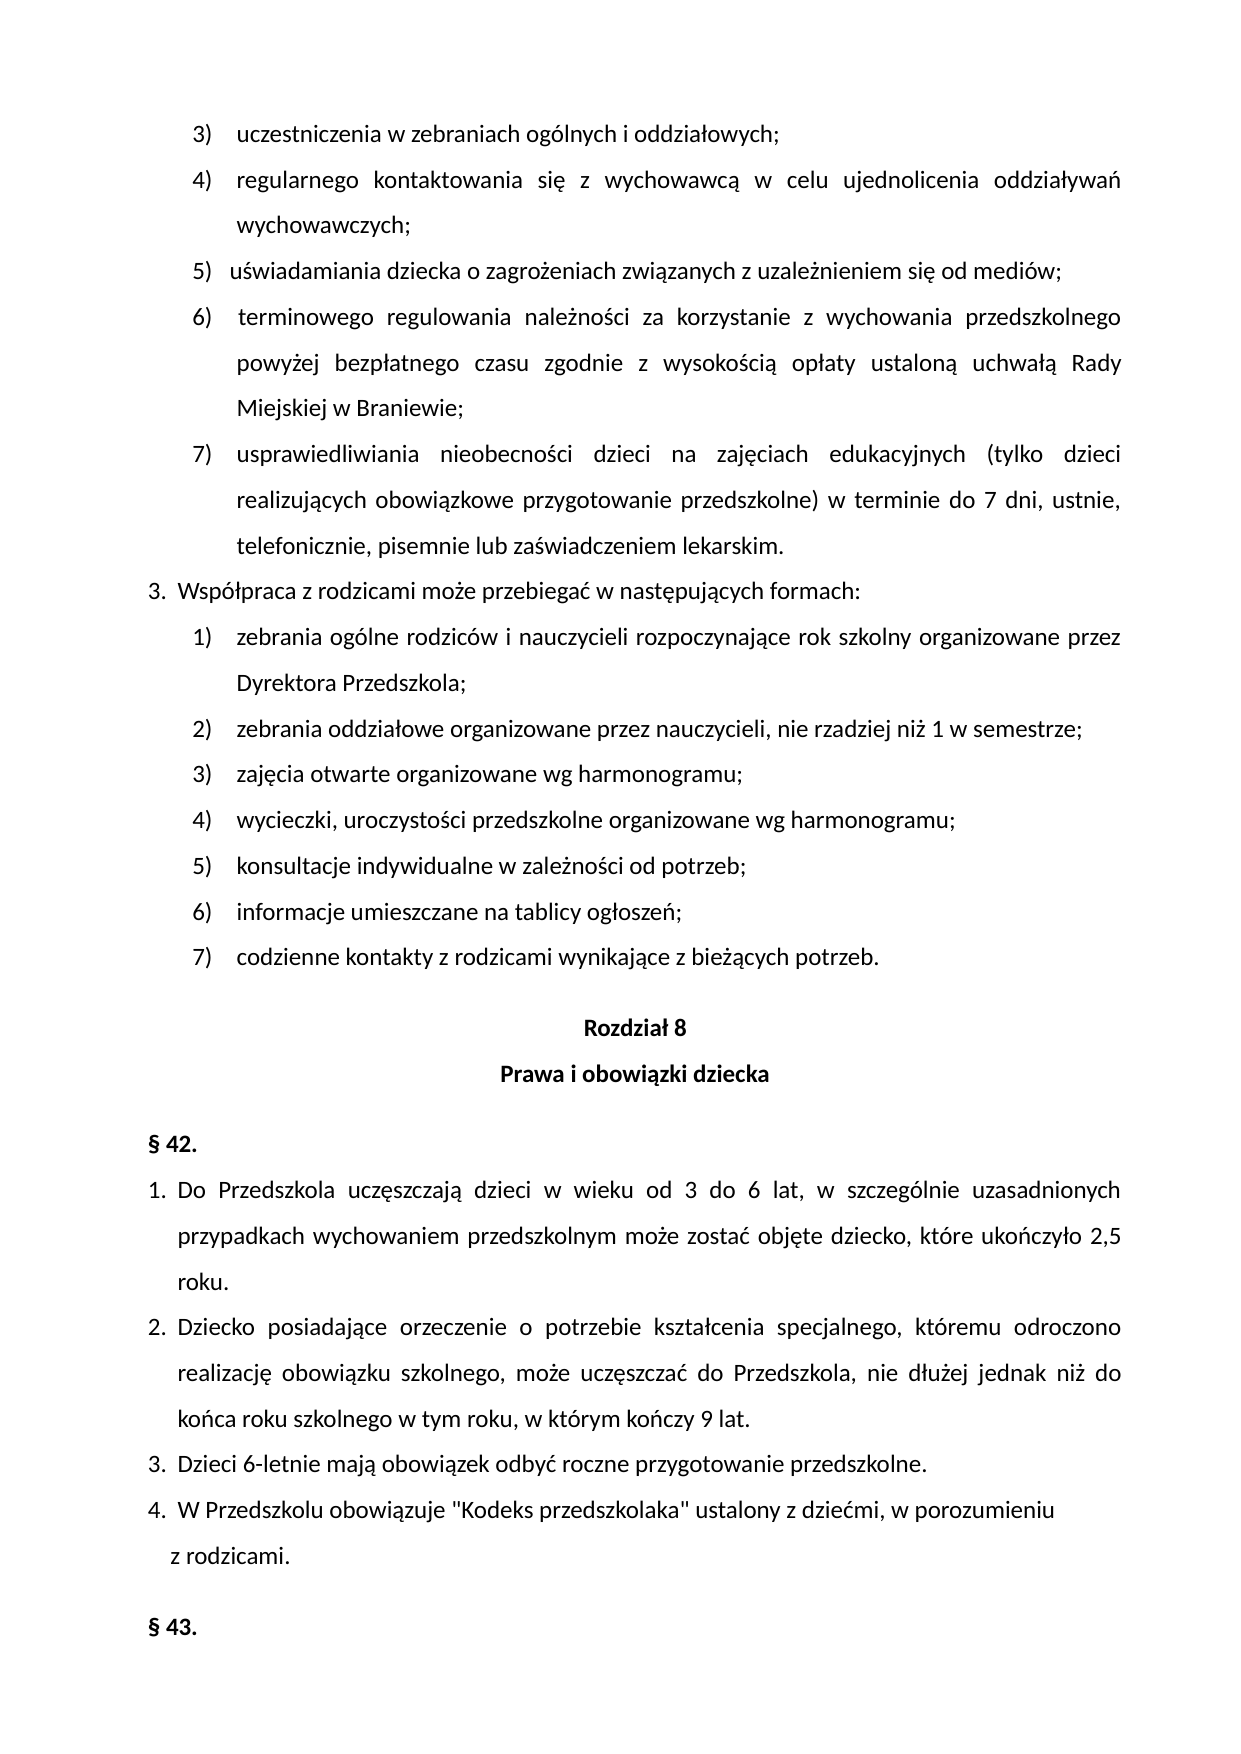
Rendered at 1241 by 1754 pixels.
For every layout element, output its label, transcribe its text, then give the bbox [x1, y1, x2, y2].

text z rodzicami. [148, 1540, 1122, 1571]
text Rozdział 8 [148, 1012, 1122, 1043]
text 5) uświadamiania dziecka o zagrożeniach związanych z uzależnieniem się od mediów; [192, 255, 1122, 286]
text 6) informacje umieszczane na tablicy ogłoszeń; [192, 896, 1122, 926]
text Prawa i obowiązki dziecka [148, 1058, 1122, 1088]
text 1. Do Przedszkola uczęszczają dzieci w wieku od 3 do 6 lat, w szczególnie uzasadnionych przypadkach wychowaniem przedszkolnym może zostać objęte dziecko, które ukończyło 2,5 roku. [148, 1174, 1122, 1296]
text 3. Dzieci 6-letnie mają obowiązek odbyć roczne przygotowanie przedszkolne. [148, 1449, 1122, 1479]
text § 43. [148, 1611, 1122, 1641]
text 3) zajęcia otwarte organizowane wg harmonogramu; [192, 758, 1122, 789]
text 4) wycieczki, uroczystości przedszkolne organizowane wg harmonogramu; [192, 804, 1122, 835]
text 5) konsultacje indywidualne w zależności od potrzeb; [192, 850, 1122, 880]
text 4. W Przedszkolu obowiązuje "Kodeks przedszkolaka" ustalony z dziećmi, w porozumieniu [148, 1494, 1122, 1525]
text § 42. [148, 1128, 1122, 1159]
text 7) usprawiedliwiania nieobecności dzieci na zajęciach edukacyjnych (tylko dzieci realizujących obowiązkowe przygotowanie przedszkolne) w terminie do 7 dni, ustnie, telefonicznie, pisemnie lub zaświadczeniem lekarskim. [192, 438, 1122, 560]
text 4) regularnego kontaktowania się z wychowawcą w celu ujednolicenia oddziaływań wychowawczych; [192, 164, 1122, 240]
text 3) uczestniczenia w zebraniach ogólnych i oddziałowych; [192, 118, 1122, 149]
text 7) codzienne kontakty z rodzicami wynikające z bieżących potrzeb. [192, 941, 1122, 972]
text 2) zebrania oddziałowe organizowane przez nauczycieli, nie rzadziej niż 1 w semestrze; [192, 713, 1122, 743]
text 3. Współpraca z rodzicami może przebiegać w następujących formach: [148, 576, 1122, 606]
text 6) terminowego regulowania należności za korzystanie z wychowania przedszkolnego powyżej bezpłatnego czasu zgodnie z wysokością opłaty ustaloną uchwałą Rady Miejskiej w Braniewie; [192, 301, 1122, 423]
text 2. Dziecko posiadające orzeczenie o potrzebie kształcenia specjalnego, któremu odroczono realizację obowiązku szkolnego, może uczęszczać do Przedszkola, nie dłużej jednak niż do końca roku szkolnego w tym roku, w którym kończy 9 lat. [148, 1311, 1122, 1433]
text 1) zebrania ogólne rodziców i nauczycieli rozpoczynające rok szkolny organizowane przez Dyrektora Przedszkola; [192, 621, 1122, 697]
